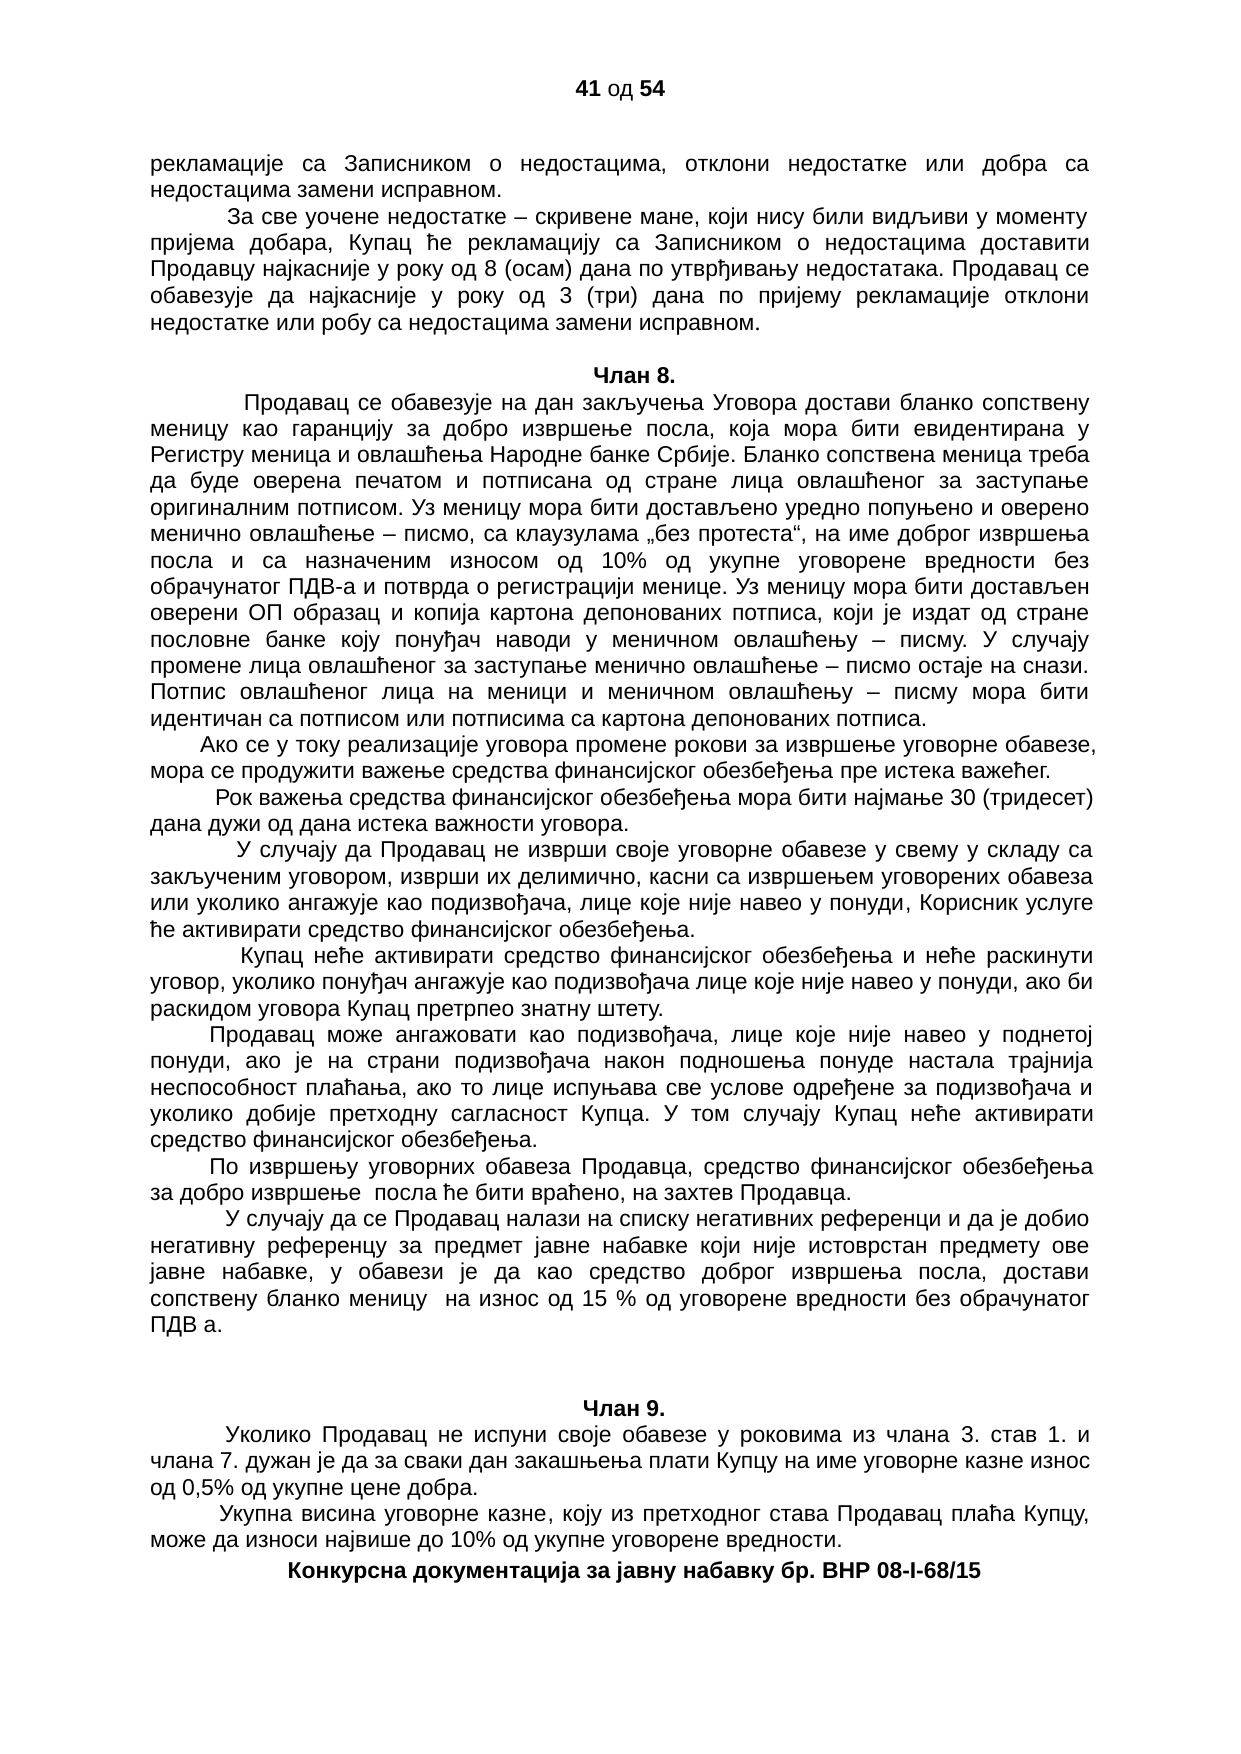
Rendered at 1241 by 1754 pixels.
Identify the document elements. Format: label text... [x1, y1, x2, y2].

text Члан 8. [150, 362, 1090, 388]
text За све уочене недостатке – скривене мане, који нису били видљиви у моменту пријема добара, Купац ће рекламацију са Записником о недостацима доставити Продавцу најкасније у року од 8 (осам) дана по утврђивању недостатака. Продавац се обавезује да најкасније у року од 3 (три) дана по пријему рекламације отклони недостатке или робу са недостацима замени исправном. [150, 203, 1090, 336]
text У случају да Продавац не изврши своје уговорне обавезе у свему у складу са закљученим уговором, изврши их делимично, касни са извршењем уговорених обавеза или уколико ангажује као подизвођача, лице које није навео у понуди, Корисник услуге ће активирати средство финансијског обезбеђења. [150, 836, 1094, 942]
text Продавац се обавезује на дан закључења Уговора достави бланко сопствену меницу као гаранцију за добро извршење посла, која мора бити евидентирана у Регистру меница и овлашћења Народне банке Србије. Бланко сопствена меница треба да буде оверена печатом и потписана од стране лица овлашћеног за заступање оригиналним потписом. Уз меницу мора бити достављено уредно попуњено и оверено менично овлашћење – писмо, са клаузулама „без протеста“, на име доброг извршења посла и са назначеним износом од 10% од укупне уговорене вредности без обрачунатог ПДВ-а и потврда о регистрацији менице. Уз меницу мора бити достављен оверени ОП образац и копија картона депонованих потписа, који је издат од стране пословне банке коју понуђач наводи у меничном овлашћењу – писму. У случају промене лица овлашћеног за заступање менично овлашћење – писмо остаје на снази. Потпис овлашћеног лица на меници и меничном овлашћењу – писму мора бити идентичан са потписом или потписима са картона депонованих потписа. [150, 388, 1090, 731]
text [150, 150, 1090, 203]
text По извршењу уговорних обавеза Продавца, средство финансијског обезбеђења за добро извршење посла ће бити враћено, на захтев Продавца. [150, 1153, 1094, 1205]
text У случају да се Продавац налази на списку негативних референци и да је добио негативну референцу за предмет јавне набавке који није истоврстан предмету ове јавне набавке, у обавези је да као средство доброг извршења посла, достави сопствену бланко меницу на износ од 15 % од уговорене вредности без обрачунатог ПДВ а. [150, 1205, 1090, 1337]
text Рок важења средства финансијског обезбеђења мора бити најмање 30 (тридесет) дана дужи од дана истека важности уговора. [150, 784, 1094, 836]
text Укупна висина уговорне казне, коју из претходног става Продавац плаћа Купцу, може да износи највише до 10% од укупне уговорене вредности. [150, 1500, 1090, 1553]
text Уколико Продавац не испуни своје обавезе у роковима из члана 3. став 1. и члана 7. дужан је да за сваки дан закашњења плати Купцу на име уговорне казне износ од 0,5% од укупне цене добра. [150, 1421, 1090, 1500]
text Члан 9. [150, 1395, 1090, 1421]
text Продавац може ангажовати као подизвођача, лице које није навео у поднетој понуди, ако је на страни подизвођача након подношења понуде настала трајнија неспособност плаћања, ако то лице испуњава све услове одређене за подизвођача и уколико добије претходну сагласност Купца. У том случају Купац неће активирати средство финансијског обезбеђења. [150, 1021, 1094, 1153]
text Ако се у току реализације уговора промене рокови за извршење уговорне обавезе, мора се продужити важење средства финансијског обезбеђења пре истека важећег. [150, 731, 1098, 784]
text Купац неће активирати средство финансијског обезбеђења и неће раскинути уговор, уколико понуђач ангажује као подизвођача лице које није навео у понуди, ако би раскидом уговора Купац претрпео знатну штету. [150, 942, 1094, 1021]
